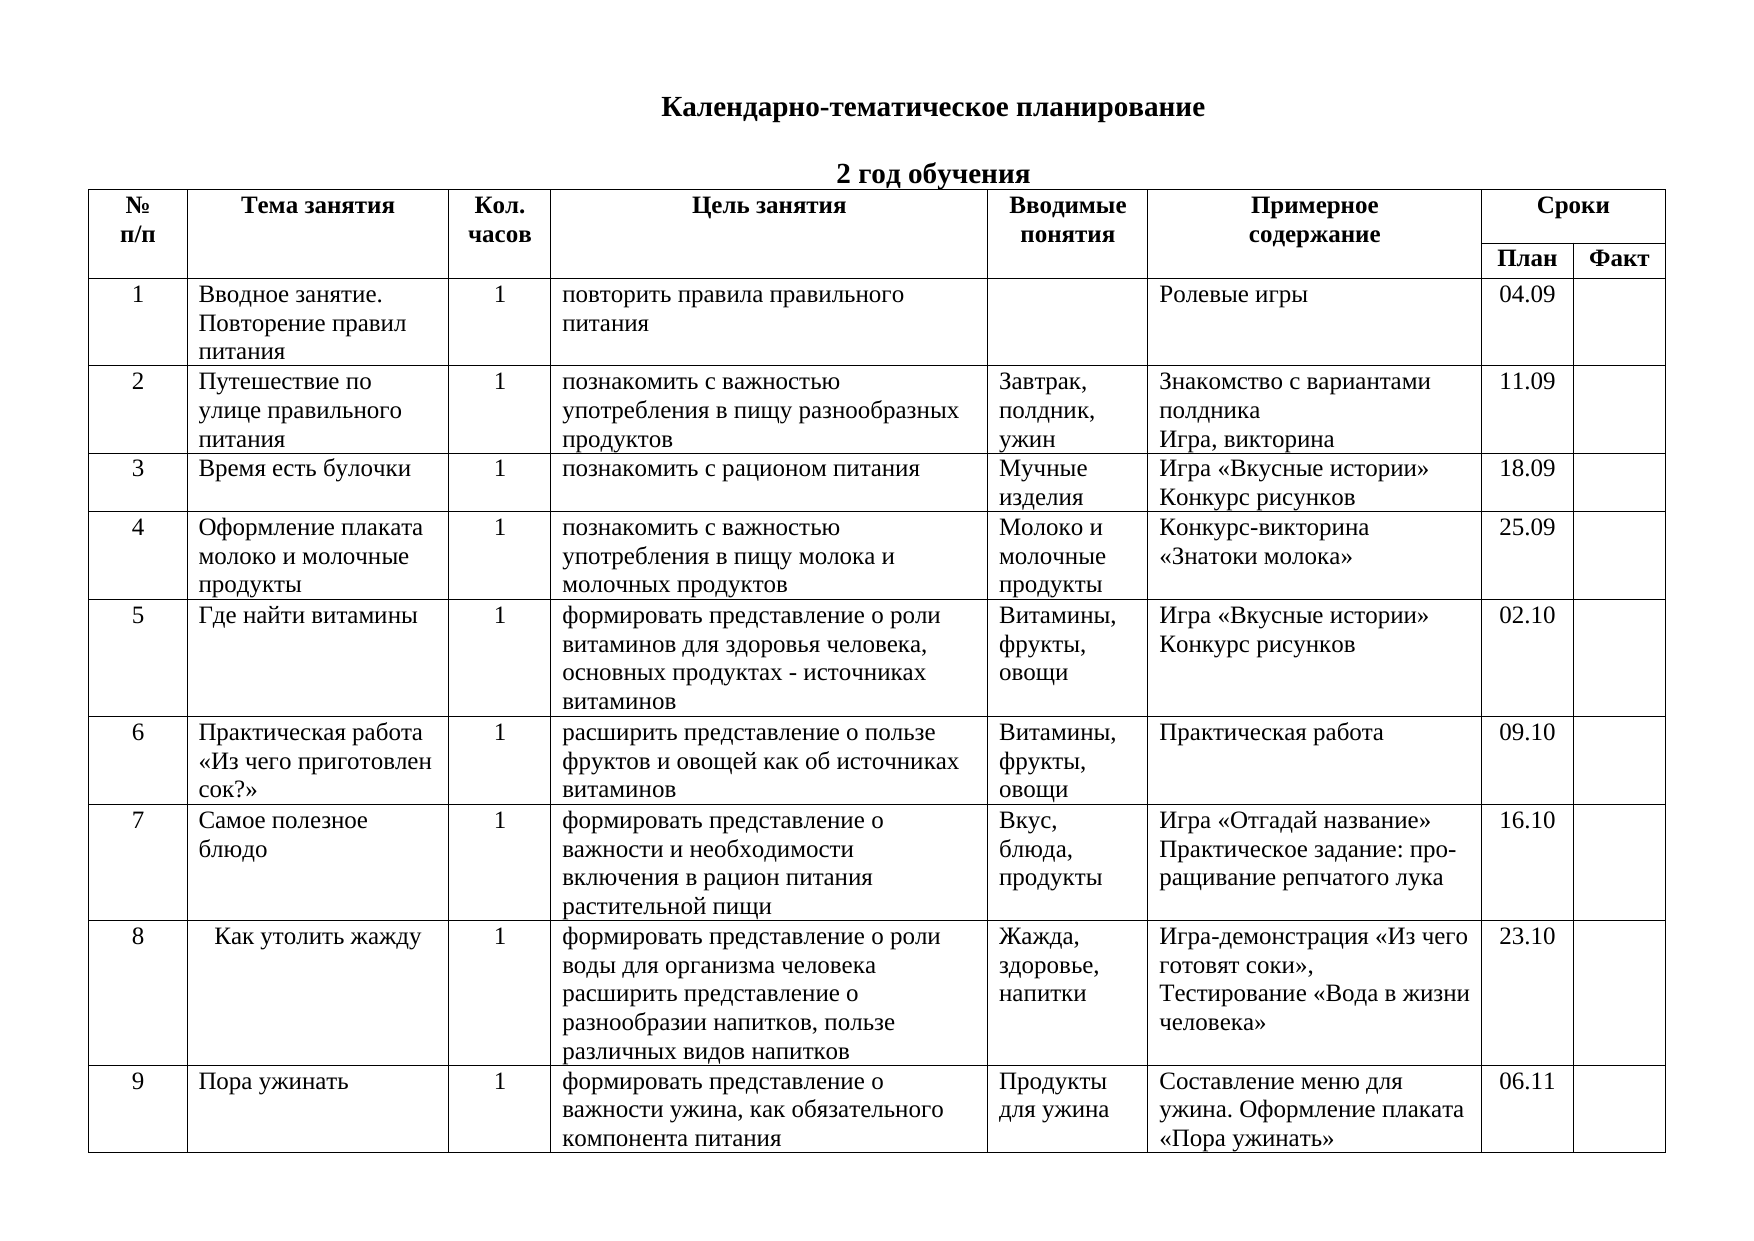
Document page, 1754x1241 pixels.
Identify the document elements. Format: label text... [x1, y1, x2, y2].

table_cell Вкус, блюда, продукты [988, 805, 1147, 920]
table_cell [1574, 600, 1665, 716]
table_cell Путешествие по улице правильного питания [188, 366, 448, 452]
list 2 год обучения [201, 156, 1665, 189]
table_cell Завтрак, полдник, ужин [988, 366, 1147, 452]
table_header Примерное содержание [1148, 190, 1481, 278]
table_cell Время есть булочки [188, 454, 448, 511]
table_cell 9 [89, 1066, 187, 1152]
table_cell 1 [449, 512, 550, 599]
table_cell Жажда, здоровье, напитки [988, 921, 1147, 1065]
table_cell познакомить с важностью употребления в пищу молока и молочных продуктов [551, 512, 987, 599]
table_cell 2 [89, 366, 187, 452]
table_cell Пора ужинать [188, 1066, 448, 1152]
table_cell [988, 279, 1147, 365]
table_cell повторить правила правильного питания [551, 279, 987, 365]
table_cell формировать представление о важности ужина, как обязательного компонента питания [551, 1066, 987, 1152]
table_cell Где найти витамины [188, 600, 448, 716]
table_header Цель занятия [551, 190, 987, 278]
table_cell формировать представление о роли воды для организма человека расширить представление о разнообразии напитков, пользе различных видов напитков [551, 921, 987, 1065]
table_cell познакомить с рационом питания [551, 454, 987, 511]
table_cell Оформление плаката молоко и молочные продукты [188, 512, 448, 599]
table_cell 04.09 [1482, 279, 1573, 365]
table_cell Витамины, фрукты, овощи [988, 600, 1147, 716]
table_cell 4 [89, 512, 187, 599]
table_cell 1 [449, 454, 550, 511]
table_cell 02.10 [1482, 600, 1573, 716]
table_cell 1 [449, 1066, 550, 1152]
table_cell 1 [449, 717, 550, 804]
table_cell Игра-демонстрация «Из чего готовят соки», Тестирование «Вода в жизни человека» [1148, 921, 1481, 1065]
table_cell формировать представление о важности и необходимости включения в рацион питания растительной пищи [551, 805, 987, 920]
table_cell Вводное занятие. Повторение правил питания [188, 279, 448, 365]
table_cell Факт [1574, 244, 1665, 278]
table_cell 18.09 [1482, 454, 1573, 511]
table_header Тема занятия [188, 190, 448, 278]
table_header Кол. часов [449, 190, 550, 278]
table_cell Конкурс-викторина «Знатоки молока» [1148, 512, 1481, 599]
table_cell Игра «Вкусные истории» Конкурс рисунков [1148, 600, 1481, 716]
table_cell 3 [89, 454, 187, 511]
table_cell Самое полезное блюдо [188, 805, 448, 920]
table_cell 23.10 [1482, 921, 1573, 1065]
table_cell Молоко и молочные продукты [988, 512, 1147, 599]
table_cell Знакомство с вариантами полдника Игра, викторина [1148, 366, 1481, 452]
table_cell формировать представление о роли витаминов для здоровья человека, основных продуктах - источниках витаминов [551, 600, 987, 716]
table_cell Мучные изделия [988, 454, 1147, 511]
list Календарно-тематическое планирование [201, 89, 1665, 122]
table_cell познакомить с важностью употребления в пищу разнообразных продуктов [551, 366, 987, 452]
table_header № п/п [89, 190, 187, 278]
table_cell Продукты для ужина [988, 1066, 1147, 1152]
table_cell [1574, 1066, 1665, 1152]
table_cell [1574, 512, 1665, 599]
table_cell [1574, 454, 1665, 511]
table_cell 1 [89, 279, 187, 365]
table_header Сроки [1482, 190, 1665, 242]
table_cell 7 [89, 805, 187, 920]
table_cell 1 [449, 805, 550, 920]
table_cell 5 [89, 600, 187, 716]
table_cell [1574, 805, 1665, 920]
table_cell [1574, 717, 1665, 804]
table_cell Игра «Вкусные истории» Конкурс рисунков [1148, 454, 1481, 511]
table_cell 8 [89, 921, 187, 1065]
table_cell 1 [449, 279, 550, 365]
table_cell Практическая работа «Из чего приготовлен сок?» [188, 717, 448, 804]
table_cell 06.11 [1482, 1066, 1573, 1152]
table_cell [1574, 921, 1665, 1065]
table_cell Витамины, фрукты, овощи [988, 717, 1147, 804]
table_cell 1 [449, 600, 550, 716]
table_cell Практическая работа [1148, 717, 1481, 804]
table_cell 25.09 [1482, 512, 1573, 599]
table_cell Игра «Отгадай название» Практическое задание: про-ращивание репчатого лука [1148, 805, 1481, 920]
table_cell 11.09 [1482, 366, 1573, 452]
table_cell Составление меню для ужина. Оформление плаката «Пора ужинать» [1148, 1066, 1481, 1152]
table_cell 09.10 [1482, 717, 1573, 804]
table_cell Ролевые игры [1148, 279, 1481, 365]
table_cell 16.10 [1482, 805, 1573, 920]
table_header Вводимые понятия [988, 190, 1147, 278]
table_cell 6 [89, 717, 187, 804]
table_cell План [1482, 244, 1573, 278]
table_cell Как утолить жажду [188, 921, 448, 1065]
table_cell [1574, 279, 1665, 365]
table_cell [1574, 366, 1665, 452]
table_cell 1 [449, 366, 550, 452]
table_cell 1 [449, 921, 550, 1065]
table_cell расширить представление о пользе фруктов и овощей как об источниках витаминов [551, 717, 987, 804]
